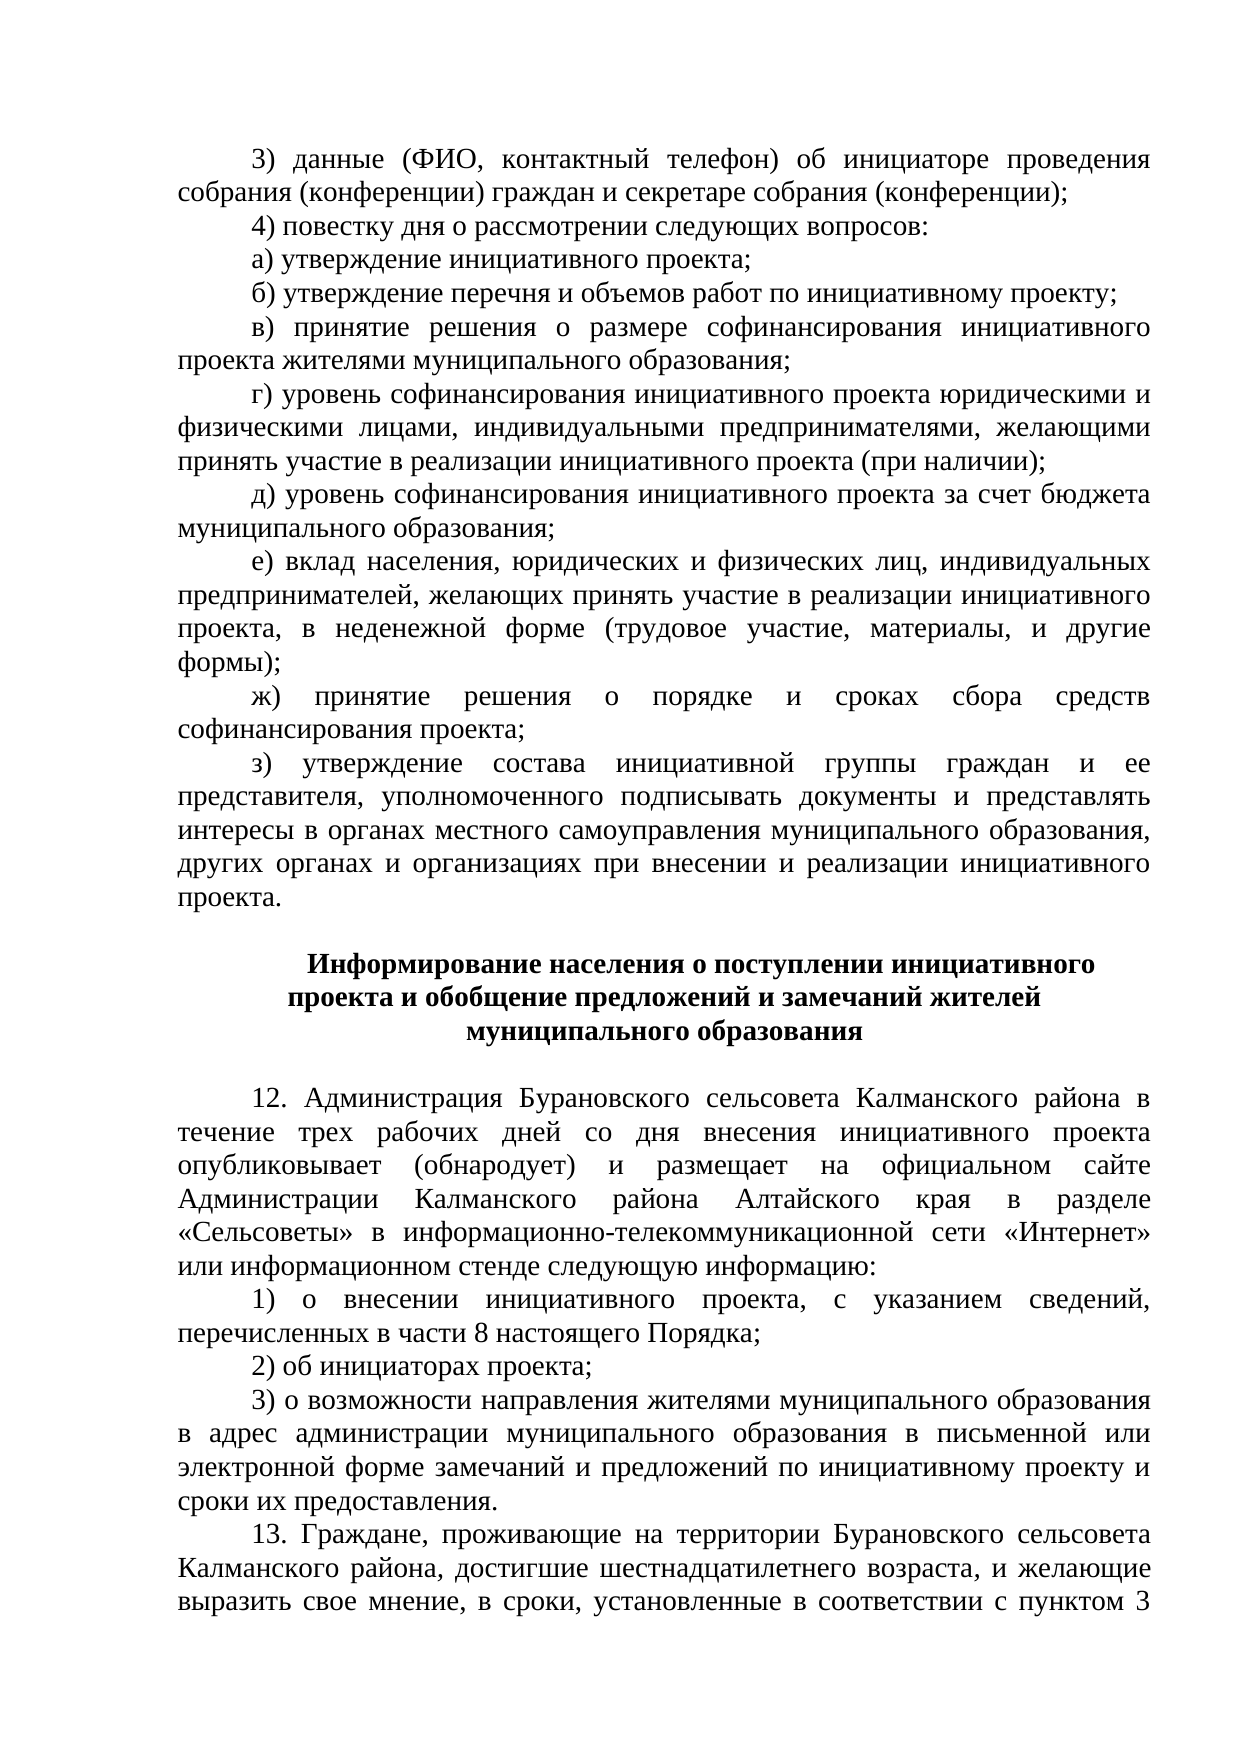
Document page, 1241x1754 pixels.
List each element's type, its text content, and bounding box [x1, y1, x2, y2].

text 2) об инициаторах проекта; [177, 1348, 1152, 1382]
text 1) о внесении инициативного проекта, с указанием сведений, перечисленных в части 8 настоящего Порядка; [177, 1281, 1152, 1348]
text г) уровень софинансирования инициативного проекта юридическими и физическими лицами, индивидуальными предпринимателями, желающими принять участие в реализации инициативного проекта (при наличии); [177, 376, 1152, 476]
text ж) принятие решения о порядке и сроках сбора средств софинансирования проекта; [177, 678, 1152, 745]
text 3) данные (ФИО, контактный телефон) об инициаторе проведения собрания (конференции) граждан и секретаре собрания (конференции); [177, 141, 1152, 208]
text е) вклад населения, юридических и физических лиц, индивидуальных предпринимателей, желающих принять участие в реализации инициативного проекта, в неденежной форме (трудовое участие, материалы, и другие формы); [177, 543, 1152, 678]
text д) уровень софинансирования инициативного проекта за счет бюджета муниципального образования; [177, 476, 1152, 543]
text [177, 1516, 1152, 1617]
text Информирование населения о поступлении инициативного проекта и обобщение предложений и замечаний жителей муниципального образования [177, 946, 1152, 1047]
text з) утверждение состава инициативной группы граждан и ее представителя, уполномоченного подписывать документы и представлять интересы в органах местного самоуправления муниципального образования, других органах и организациях при внесении и реализации инициативного проекта. [177, 745, 1152, 912]
text а) утверждение инициативного проекта; [177, 242, 1152, 275]
text 12. Администрация Бурановского сельсовета Калманского района в течение трех рабочих дней со дня внесения инициативного проекта опубликовывает (обнародует) и размещает на официальном сайте Администрации Калманского района Алтайского края в разделе «Сельсоветы» в информационно-телекоммуникационной сети «Интернет» или информационном стенде следующую информацию: [177, 1080, 1152, 1281]
text 4) повестку дня о рассмотрении следующих вопросов: [177, 208, 1152, 242]
text б) утверждение перечня и объемов работ по инициативному проекту; [177, 275, 1152, 309]
text 3) о возможности направления жителями муниципального образования в адрес администрации муниципального образования в письменной или электронной форме замечаний и предложений по инициативному проекту и сроки их предоставления. [177, 1382, 1152, 1516]
text в) принятие решения о размере софинансирования инициативного проекта жителями муниципального образования; [177, 309, 1152, 376]
